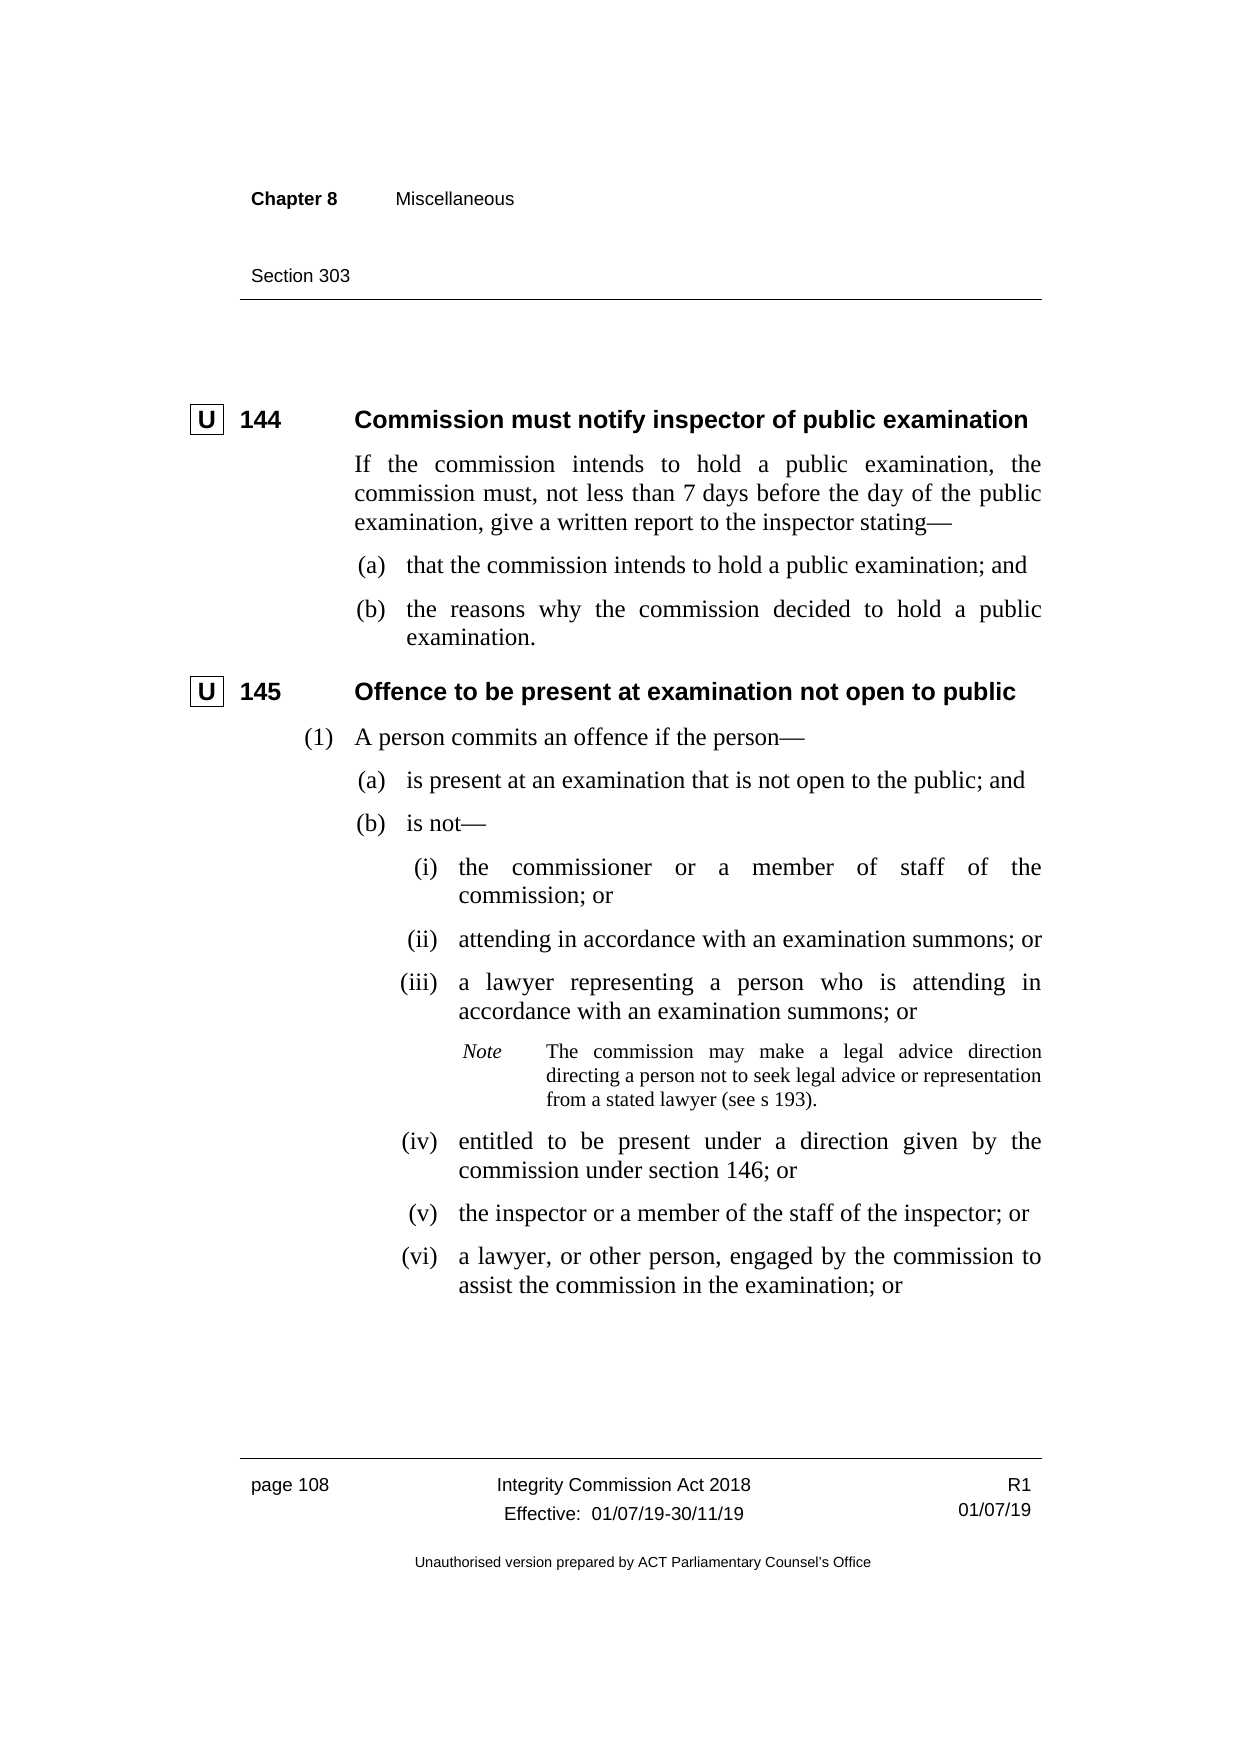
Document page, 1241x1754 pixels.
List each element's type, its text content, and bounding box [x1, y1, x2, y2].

text (a) is present at an examination that is not open to the public; and [239, 765, 1042, 794]
text (1) A person commits an offence if the person— [239, 722, 1042, 750]
text (v) the inspector or a member of the staff of the inspector; or [239, 1198, 1042, 1227]
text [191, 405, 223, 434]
text Note The commission may make a legal advice direction directing a person not to seek legal advice or representation from a stated lawyer (see s 193). [462, 1039, 1042, 1111]
text (ii) attending in accordance with an examination summons; or [239, 924, 1042, 952]
text (iii) a lawyer representing a person who is attending in accordance with an examination summons; or [239, 967, 1042, 1024]
text U 145 Offence to be present at examination not open to public [224, 676, 1042, 707]
text (a) that the commission intends to hold a public examination; and [239, 550, 1042, 579]
text (b) the reasons why the commission decided to hold a public examination. [239, 594, 1042, 651]
text If the commission intends to hold a public examination, the commission must, not less than 7 days before the day of the public examination, give a written report to the inspector stating— [354, 449, 1042, 536]
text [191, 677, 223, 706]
text (iv) entitled to be present under a direction given by the commission under section 146; or [239, 1126, 1042, 1183]
text (vi) a lawyer, or other person, engaged by the commission to assist the commission in the examination; or [239, 1241, 1042, 1299]
text (i) the commissioner or a member of staff of the commission; or [239, 852, 1042, 909]
text U 144 Commission must notify inspector of public examination [224, 404, 1042, 435]
text (b) is not— [239, 808, 1042, 837]
